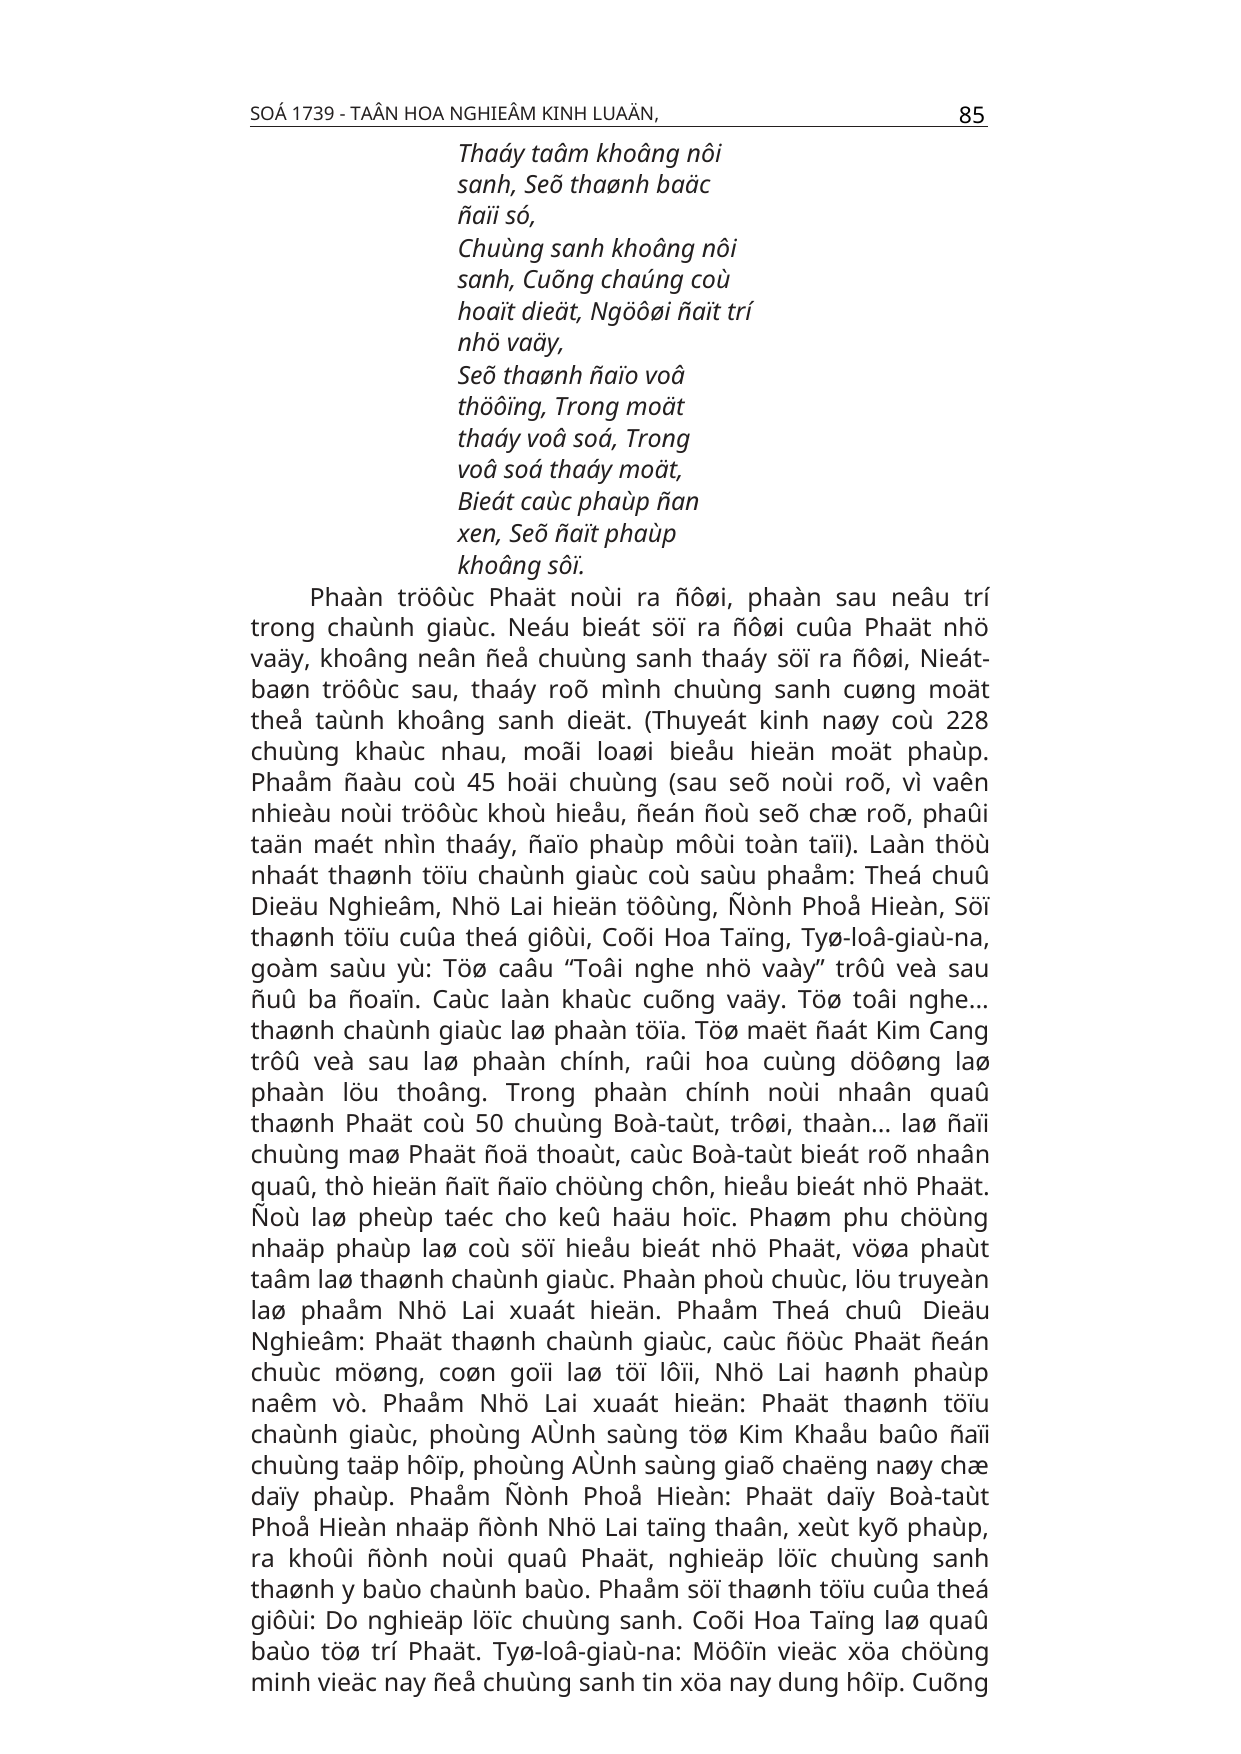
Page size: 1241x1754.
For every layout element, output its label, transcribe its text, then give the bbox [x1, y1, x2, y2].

text Thaáy taâm khoâng nôi sanh, Seõ thaønh baäc ñaïi só, [457, 137, 723, 232]
text Seõ thaønh ñaïo voâ thöôïng, Trong moät thaáy voâ soá, Trong voâ soá thaáy moät, Bieát caùc phaùp ñan xen, Seõ ñaït phaùp khoâng sôï. [457, 359, 713, 581]
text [250, 581, 990, 1699]
text Chuùng sanh khoâng nôi sanh, Cuõng chaúng coù hoaït dieät, Ngöôøi ñaït trí nhö vaäy, [457, 232, 777, 359]
